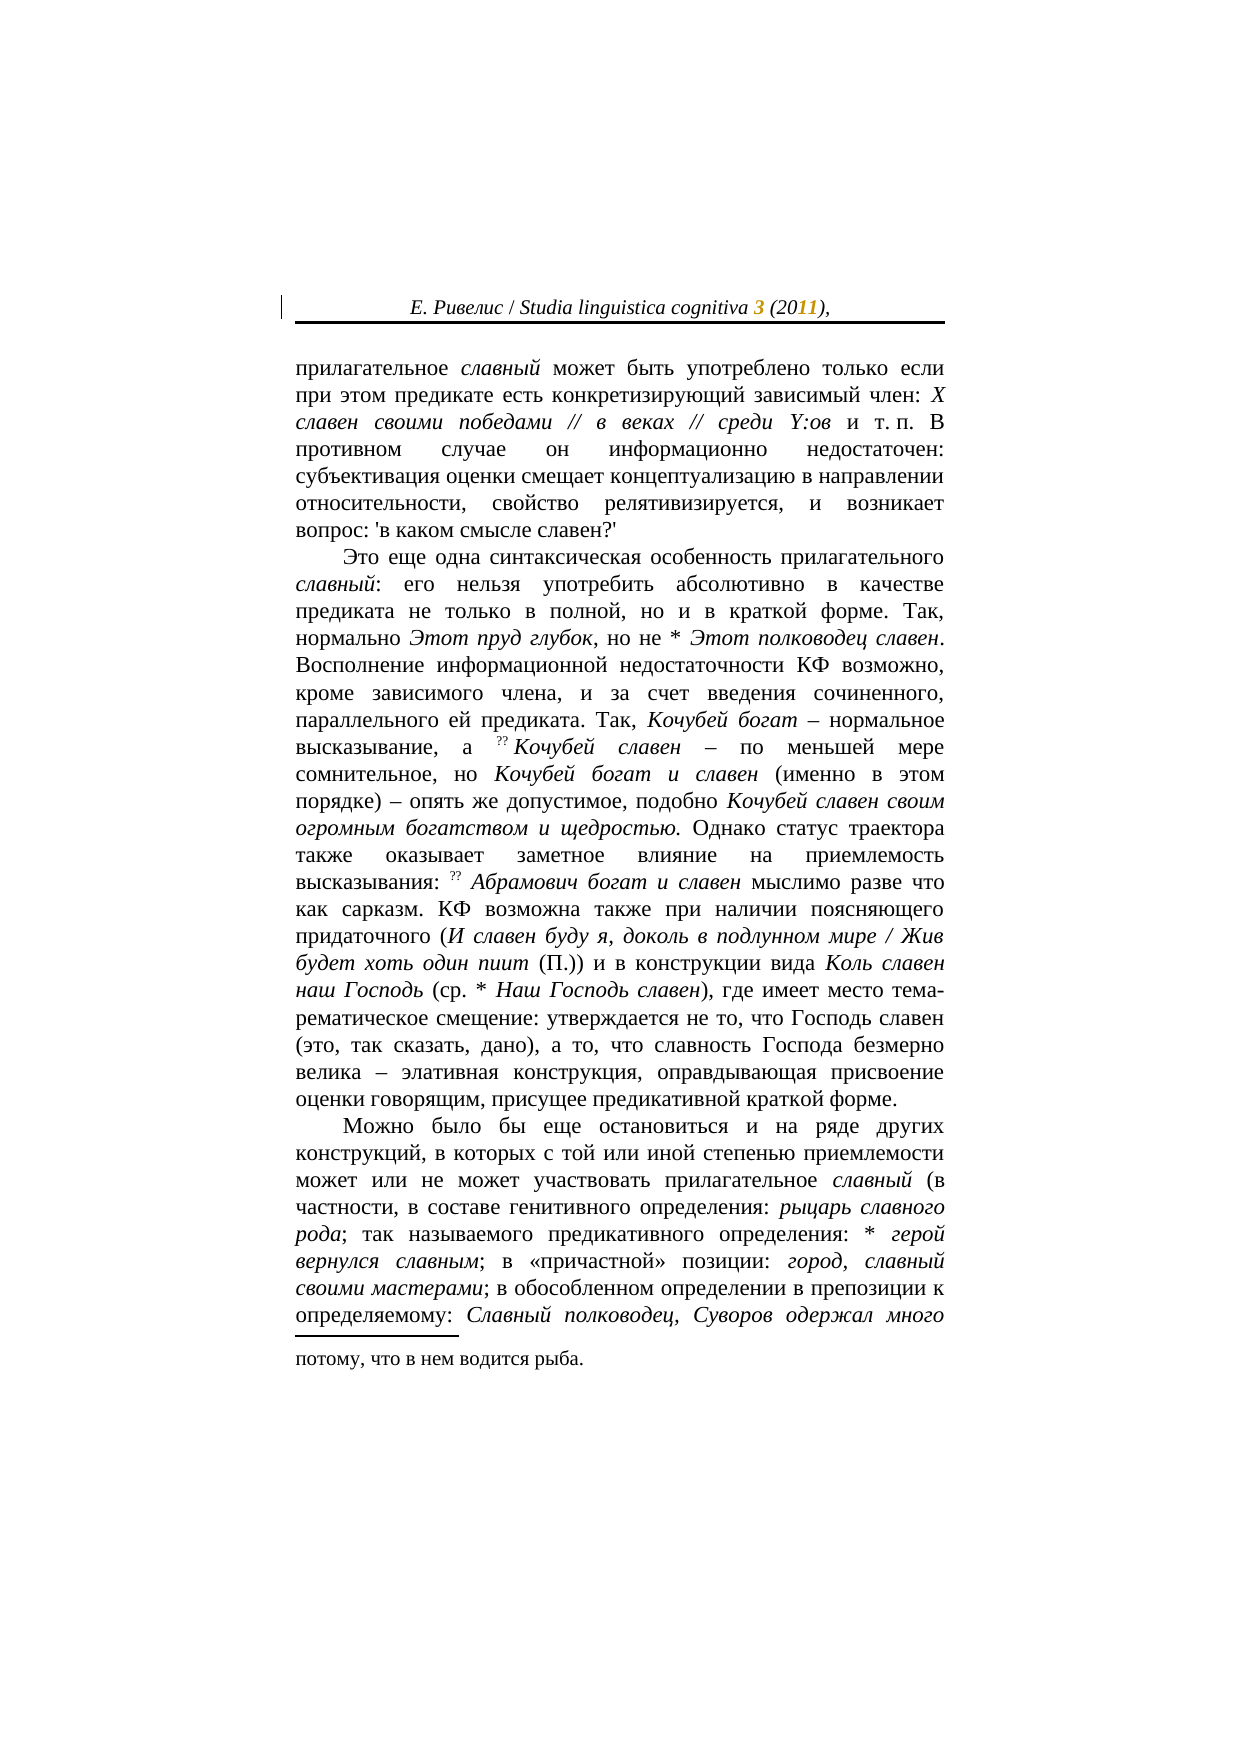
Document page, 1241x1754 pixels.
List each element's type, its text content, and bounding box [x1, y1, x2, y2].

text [295, 1112, 945, 1328]
text Это еще одна синтаксическая особенность прилагательного славный: его нельзя употребить абсолютивно в качестве предиката не только в полной, но и в краткой форме. Так, нормально Этот пруд глубок, но не * Этот полководец славен. Восполнение информационной недостаточности КФ возможно, кроме зависимого члена, и за счет введения сочиненного, параллельного ей предиката. Так, Кочубей богат – нормальное высказывание, а ?? Кочубей славен – по меньшей мере сомнительное, но Кочубей богат и славен (именно в этом порядке) – опять же допустимое, подобно Кочубей славен своим огромным богатством и щедростью. Однако статус траектора также оказывает заметное влияние на приемлемость высказывания: ?? Абрамович богат и славен мыслимо разве что как сарказм. КФ возможна также при наличии поясняющего придаточного (И славен буду я, доколь в подлунном мире / Жив будет хоть один пиит (П.)) и в конструкции вида Коль славен наш Господь (ср. * Наш Господь славен), где имеет место тема-рематическое смещение: утверждается не то, что Господь славен (это, так сказать, дано), а то, что славность Господа безмерно велика – элативная конструкция, оправдывающая присвоение оценки говорящим, присущее предикативной краткой форме. [295, 543, 945, 1112]
text Возвращаясь к конструкциям Х Adj ПФ vs. Х Adj КФ повторим, что их отличает способ характеризации, а вовсе не то, что они имеют разную «стилистическую окраску» (разговорную либо книжную), как если бы последняя сама по себе не была ничем мотивирована. В первом случае характеризация имеет в виду объективный признак, «вытекает» из принадлежности к классу; во втором она представляет собой субъективное суждение, высказываемое применительно к какой-то актуально значимой точке зрения, даже если говорящий всего лишь делает общепринятую норму своей . В конструкции Х Adj КФ прилагательное славный может быть употреблено только если при этом предикате есть конкретизирующий зависимый член: Х славен своими победами // в веках // среди Y:ов и т. п. В противном случае он информационно недостаточен: субъективация оценки смещает концептуализацию в направлении относительности, свойство релятивизируется, и возникает вопрос: 'в каком смысле славен?' [295, 353, 945, 543]
